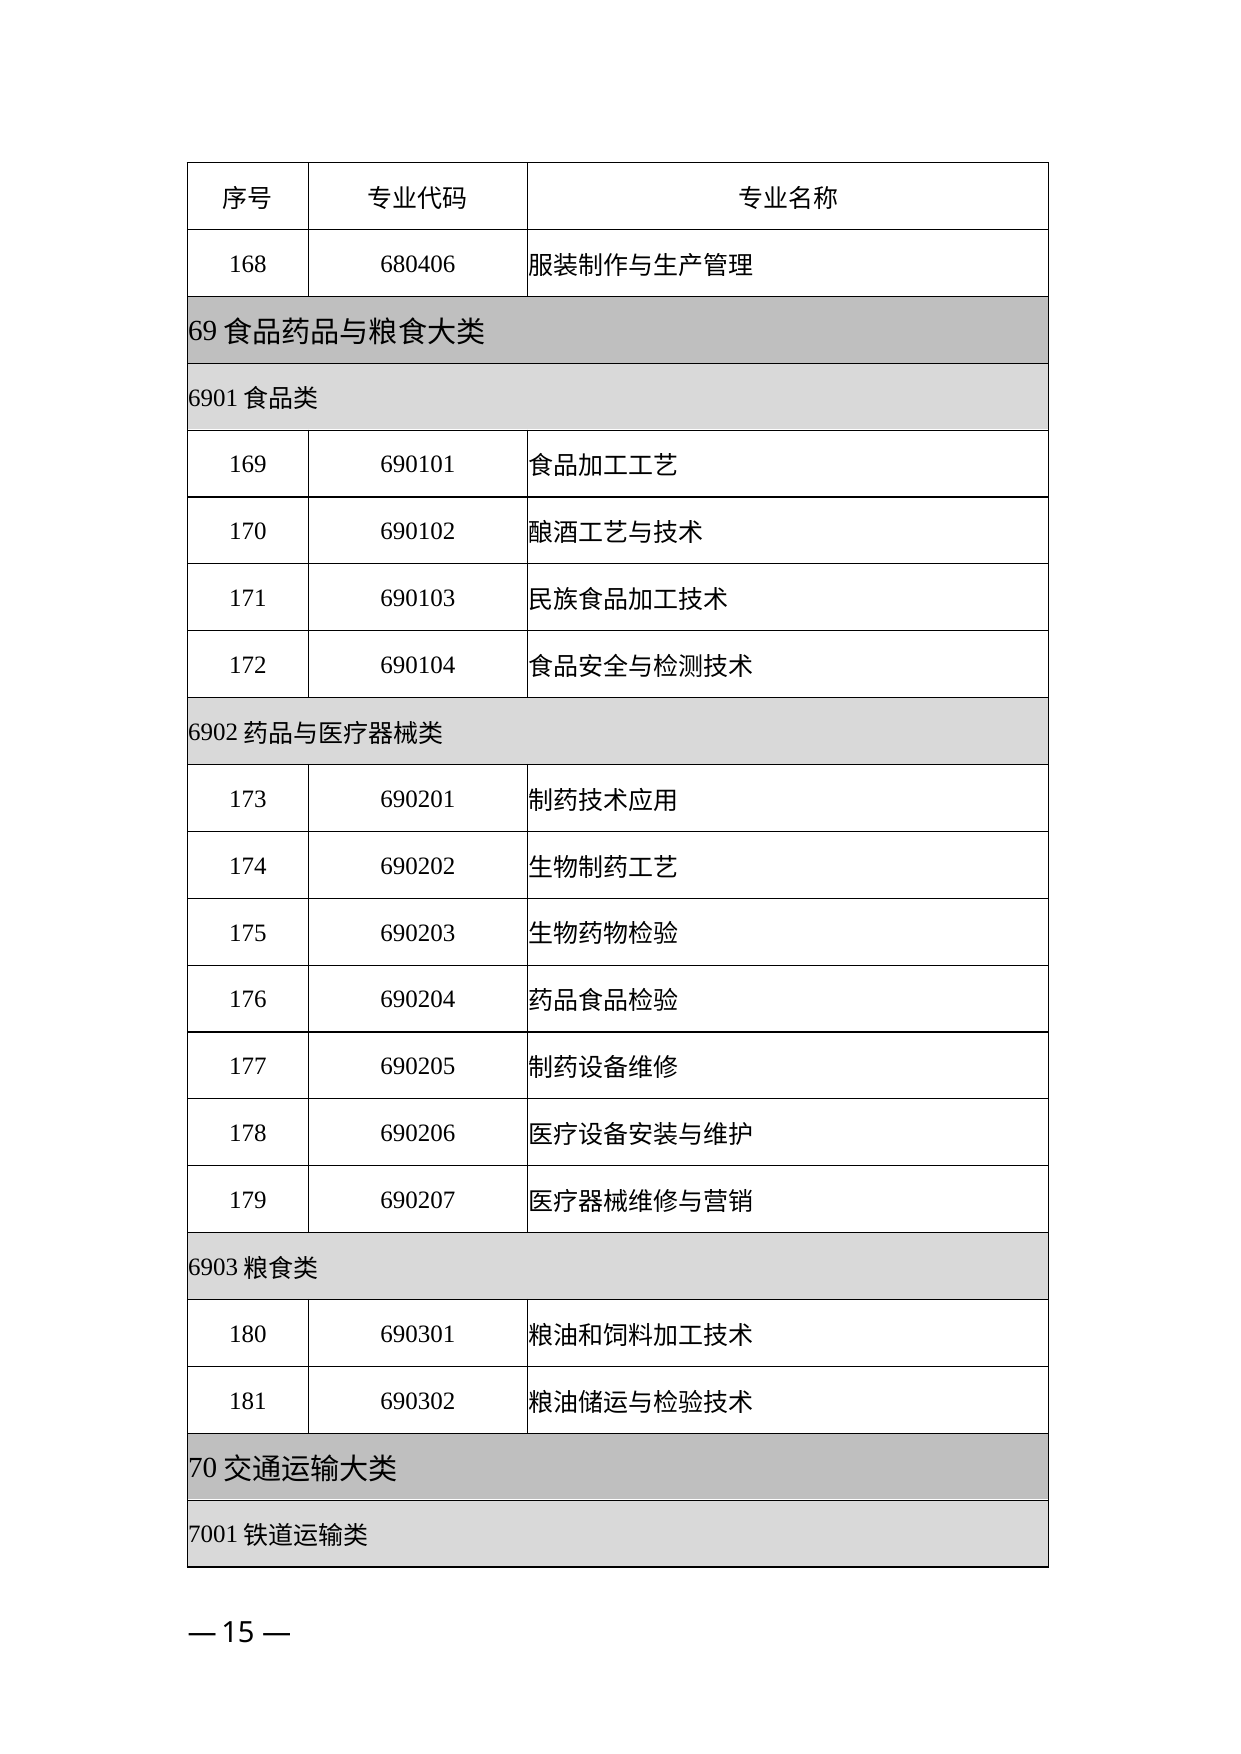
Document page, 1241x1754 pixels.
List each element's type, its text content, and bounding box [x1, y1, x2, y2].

table_cell 69食品药品与粮食大类 [188, 297, 1048, 363]
table_cell 酿酒工艺与技术 [528, 498, 1048, 563]
table_cell 服装制作与生产管理 [528, 230, 1048, 296]
table_cell 690104 [309, 631, 527, 697]
table_cell 7001铁道运输类 [188, 1501, 1048, 1566]
table_cell 690302 [309, 1367, 527, 1433]
table_cell 生物制药工艺 [528, 832, 1048, 898]
table_cell 690201 [309, 765, 527, 831]
table_cell 168 [188, 230, 308, 296]
table_cell 690204 [309, 966, 527, 1031]
table_header 专业名称 [528, 163, 1048, 229]
table_cell 粮油和饲料加工技术 [528, 1300, 1048, 1366]
table_cell 180 [188, 1300, 308, 1366]
table_cell 粮油储运与检验技术 [528, 1367, 1048, 1433]
table_cell 生物药物检验 [528, 899, 1048, 964]
table_cell 690103 [309, 564, 527, 630]
table_cell 178 [188, 1099, 308, 1165]
table_cell 169 [188, 431, 308, 496]
table_cell 6902药品与医疗器械类 [188, 698, 1048, 764]
table_cell 6901食品类 [188, 364, 1048, 429]
table_cell 690203 [309, 899, 527, 964]
table_cell 170 [188, 498, 308, 563]
table_cell 690101 [309, 431, 527, 496]
table_cell 6903粮食类 [188, 1233, 1048, 1299]
table_cell 食品安全与检测技术 [528, 631, 1048, 697]
table_cell 医疗设备安装与维护 [528, 1099, 1048, 1165]
table_cell 690207 [309, 1166, 527, 1232]
table_cell 175 [188, 899, 308, 964]
table_cell 690205 [309, 1033, 527, 1098]
table_cell 680406 [309, 230, 527, 296]
table_cell 制药技术应用 [528, 765, 1048, 831]
table_cell 70交通运输大类 [188, 1434, 1048, 1499]
table_cell 690301 [309, 1300, 527, 1366]
table_cell 172 [188, 631, 308, 697]
table_cell 690206 [309, 1099, 527, 1165]
table_cell 173 [188, 765, 308, 831]
table_cell 690102 [309, 498, 527, 563]
table_cell 176 [188, 966, 308, 1031]
table_cell 690202 [309, 832, 527, 898]
table_cell 174 [188, 832, 308, 898]
table_cell 171 [188, 564, 308, 630]
table_cell 181 [188, 1367, 308, 1433]
table_cell 民族食品加工技术 [528, 564, 1048, 630]
table_cell 药品食品检验 [528, 966, 1048, 1031]
table_header 专业代码 [309, 163, 527, 229]
table_cell 177 [188, 1033, 308, 1098]
table_cell 制药设备维修 [528, 1033, 1048, 1098]
table_header 序号 [188, 163, 308, 229]
table_cell 医疗器械维修与营销 [528, 1166, 1048, 1232]
table_cell 食品加工工艺 [528, 431, 1048, 496]
table_cell 179 [188, 1166, 308, 1232]
